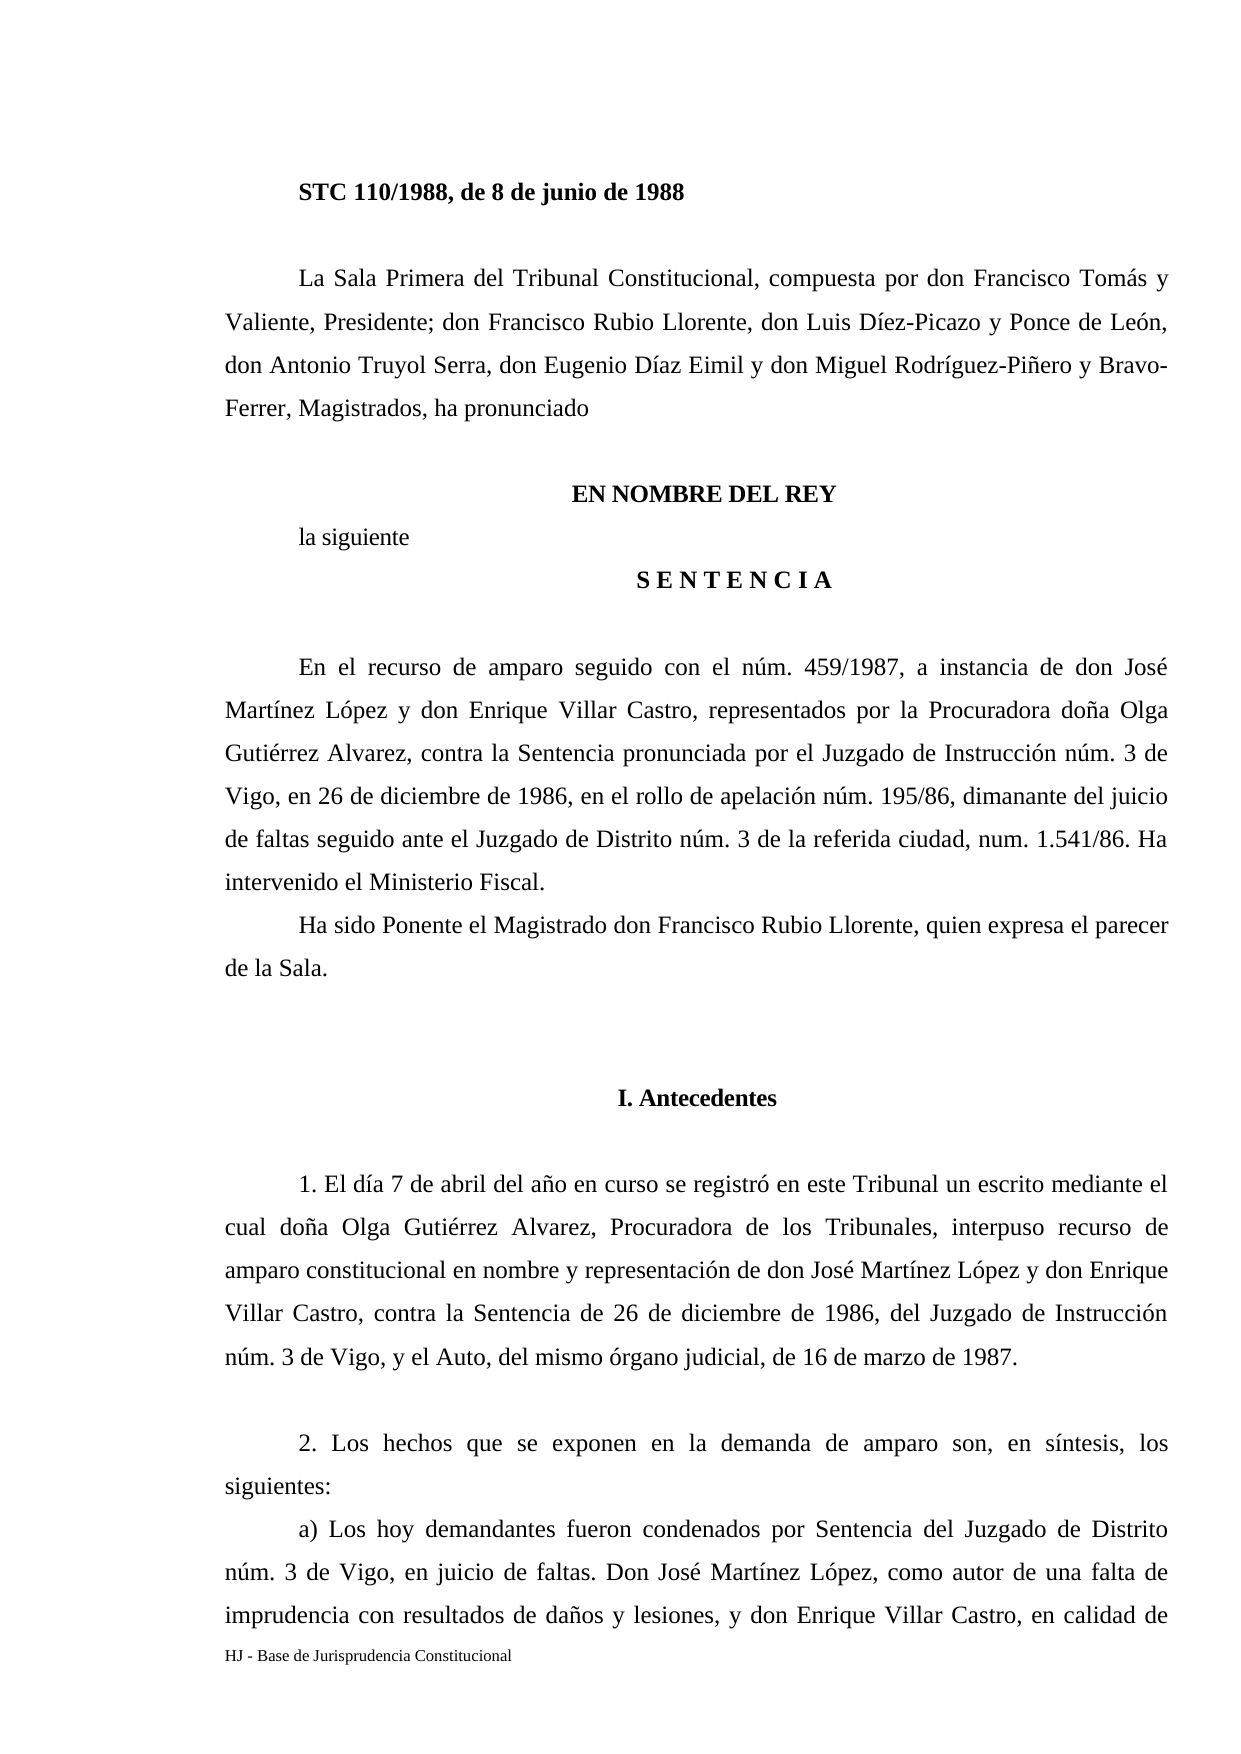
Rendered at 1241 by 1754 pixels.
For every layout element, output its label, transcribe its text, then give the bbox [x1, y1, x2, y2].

text Ha sido Ponente el Magistrado don Francisco Rubio Llorente, quien expresa el parecer de la Sala. [224, 910, 1169, 982]
text I. Antecedentes [224, 1083, 1169, 1112]
text 1. El día 7 de abril del año en curso se registró en este Tribunal un escrito mediante el cual doña Olga Gutiérrez Alvarez, Procuradora de los Tribunales, interpuso recurso de amparo constitucional en nombre y representación de don José Martínez López y don Enrique Villar Castro, contra la Sentencia de 26 de diciembre de 1986, del Juzgado de Instrucción núm. 3 de Vigo, y el Auto, del mismo órgano judicial, de 16 de marzo de 1987. [224, 1169, 1169, 1370]
text En el recurso de amparo seguido con el núm. 459/1987, a instancia de don José Martínez López y don Enrique Villar Castro, representados por la Procuradora doña Olga Gutiérrez Alvarez, contra la Sentencia pronunciada por el Juzgado de Instrucción núm. 3 de Vigo, en 26 de diciembre de 1986, en el rollo de apelación núm. 195/86, dimanante del juicio de faltas seguido ante el Juzgado de Distrito núm. 3 de la referida ciudad, num. 1.541/86. Ha intervenido el Ministerio Fiscal. [224, 652, 1169, 896]
text EN NOMBRE DEL REY [224, 479, 1110, 508]
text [224, 1514, 1169, 1629]
text 2. Los hechos que se exponen en la demanda de amparo son, en síntesis, los siguientes: [224, 1428, 1169, 1500]
text la siguiente [224, 522, 1110, 551]
text La Sala Primera del Tribunal Constitucional, compuesta por don Francisco Tomás y Valiente, Presidente; don Francisco Rubio Llorente, don Luis Díez-Picazo y Ponce de León, don Antonio Truyol Serra, don Eugenio Díaz Eimil y don Miguel Rodríguez-Piñero y Bravo-Ferrer, Magistrados, ha pronunciado [224, 263, 1169, 422]
text STC 110/1988, de 8 de junio de 1988 [224, 177, 1169, 206]
text S E N T E N C I A [224, 565, 1169, 594]
